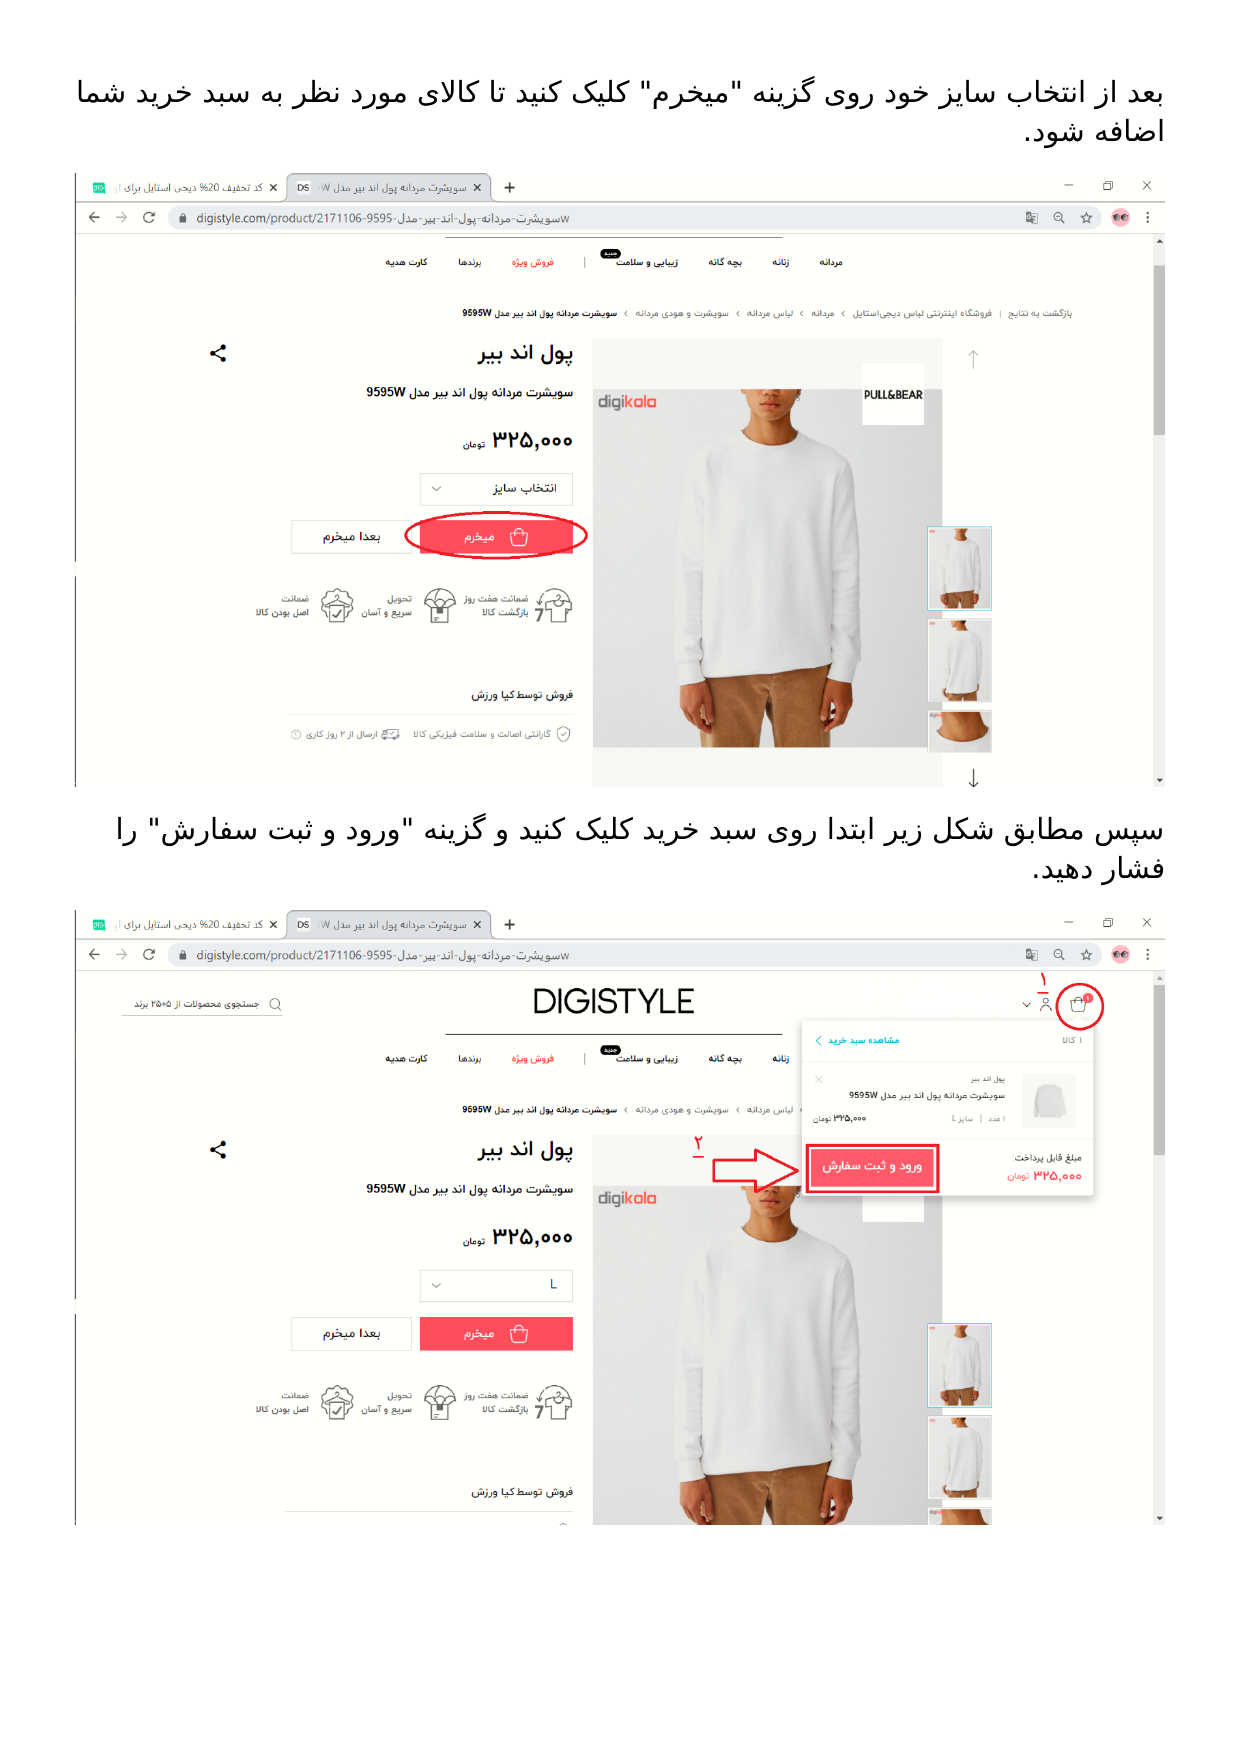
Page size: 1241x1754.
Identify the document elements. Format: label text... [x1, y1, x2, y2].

text سپس مطابق شکل زیر ابتدا روی سبد خرید کلیک کنید و گزینه "ورود و ثبت سفارش" را فشار دهید. [75, 812, 1165, 885]
picture [74, 910, 1165, 1525]
text بعد از انتخاب سایز خود روی گزینه "میخرم" کلیک کنید تا کالای مورد نظر به سبد خرید شما اضافه شود. [75, 75, 1165, 148]
picture [74, 173, 1165, 787]
